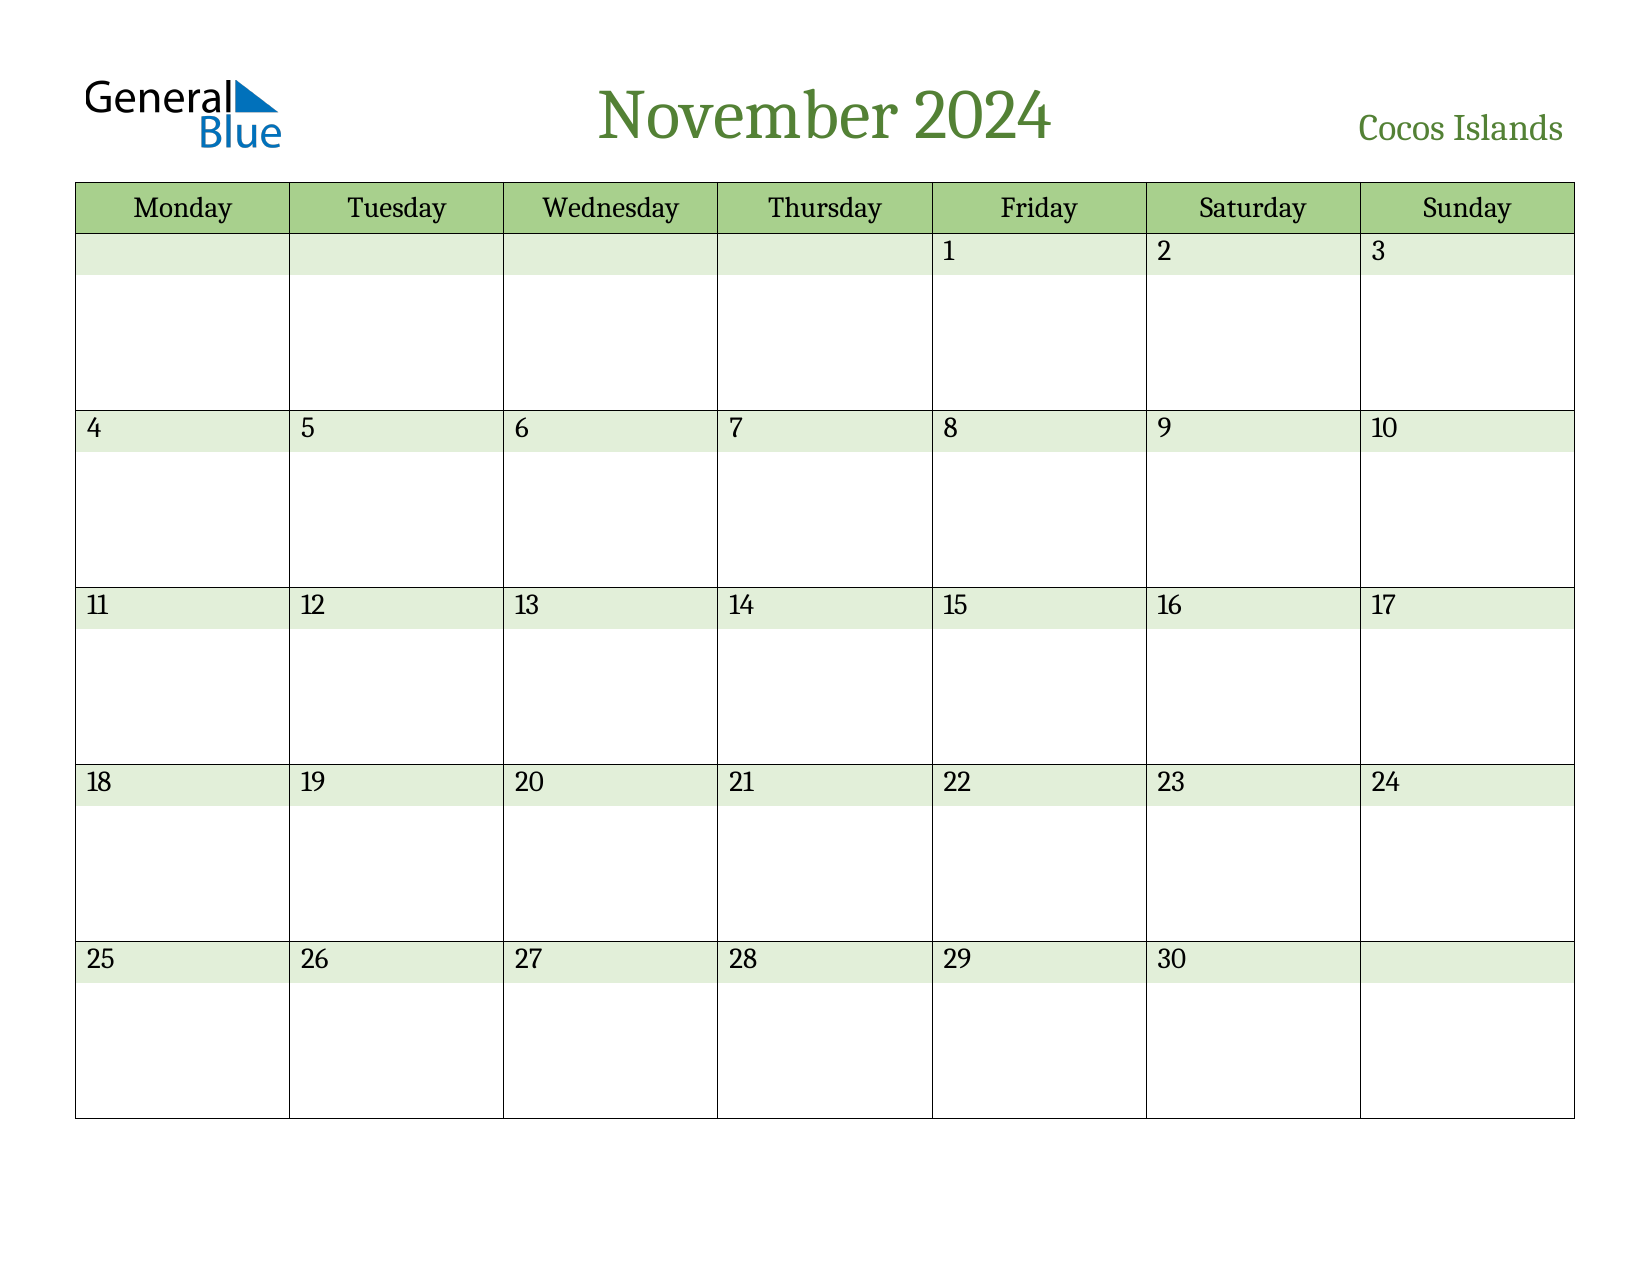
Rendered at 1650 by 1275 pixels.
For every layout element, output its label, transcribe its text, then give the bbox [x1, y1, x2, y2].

table_cell [718, 983, 932, 1118]
table_cell [718, 629, 932, 764]
table_cell 9 [1147, 411, 1360, 452]
table_cell [1147, 275, 1360, 410]
table_cell [933, 629, 1146, 764]
table_cell 21 [718, 765, 932, 806]
table_header [76, 75, 503, 182]
table_cell 18 [76, 765, 289, 806]
table_cell [76, 452, 289, 587]
table_cell [290, 806, 503, 941]
table_cell [76, 234, 289, 275]
table_cell [290, 983, 503, 1118]
picture [86, 80, 281, 148]
table_cell 2 [1147, 234, 1360, 275]
table_cell [718, 234, 932, 275]
table_cell 20 [504, 765, 717, 806]
table_cell [504, 806, 717, 941]
table_cell Saturday [1147, 183, 1360, 233]
table_cell [504, 983, 717, 1118]
table_cell [1361, 806, 1574, 941]
table_cell 8 [933, 411, 1146, 452]
table_header Cocos Islands [1146, 75, 1574, 182]
table_cell 10 [1361, 411, 1574, 452]
table_cell 30 [1147, 942, 1360, 983]
table_cell 28 [718, 942, 932, 983]
table_cell [933, 452, 1146, 587]
table_cell 29 [933, 942, 1146, 983]
table_cell [76, 275, 289, 410]
table_cell 16 [1147, 588, 1360, 629]
table_cell [1361, 983, 1574, 1118]
table_cell [1361, 629, 1574, 764]
table_cell [933, 983, 1146, 1118]
table_cell Sunday [1361, 183, 1574, 233]
table_cell 17 [1361, 588, 1574, 629]
table_cell [1361, 275, 1574, 410]
table_cell 11 [76, 588, 289, 629]
table_cell [933, 806, 1146, 941]
table_cell [504, 234, 717, 275]
table_cell [290, 452, 503, 587]
table_cell Friday [933, 183, 1146, 233]
table_cell [76, 983, 289, 1118]
table_cell 22 [933, 765, 1146, 806]
table_cell 3 [1361, 234, 1574, 275]
table_cell [290, 275, 503, 410]
table_cell 4 [76, 411, 289, 452]
table_cell 27 [504, 942, 717, 983]
table_cell [933, 275, 1146, 410]
table_cell 7 [718, 411, 932, 452]
table_cell Tuesday [290, 183, 503, 233]
table_cell [718, 275, 932, 410]
table_cell 6 [504, 411, 717, 452]
table_cell 25 [76, 942, 289, 983]
table_cell [290, 234, 503, 275]
table_cell Wednesday [504, 183, 717, 233]
table_cell Thursday [718, 183, 932, 233]
table_cell [1147, 983, 1360, 1118]
table_cell [1147, 452, 1360, 587]
table_cell 19 [290, 765, 503, 806]
table_cell 15 [933, 588, 1146, 629]
table_cell 14 [718, 588, 932, 629]
table_cell Monday [76, 183, 289, 233]
table_cell [76, 629, 289, 764]
table_cell 1 [933, 234, 1146, 275]
table_cell [290, 629, 503, 764]
table_cell [504, 629, 717, 764]
table_cell 12 [290, 588, 503, 629]
table_cell 26 [290, 942, 503, 983]
table_cell [718, 452, 932, 587]
table_cell [76, 806, 289, 941]
table_cell [1361, 452, 1574, 587]
table_header November 2024 [504, 75, 1146, 182]
table_cell [1147, 806, 1360, 941]
table_cell 5 [290, 411, 503, 452]
table_cell 24 [1361, 765, 1574, 806]
table_cell 13 [504, 588, 717, 629]
table_cell [718, 806, 932, 941]
table_cell [1361, 942, 1574, 983]
table_cell [1147, 629, 1360, 764]
table_cell [504, 275, 717, 410]
table_cell 23 [1147, 765, 1360, 806]
table_cell [504, 452, 717, 587]
